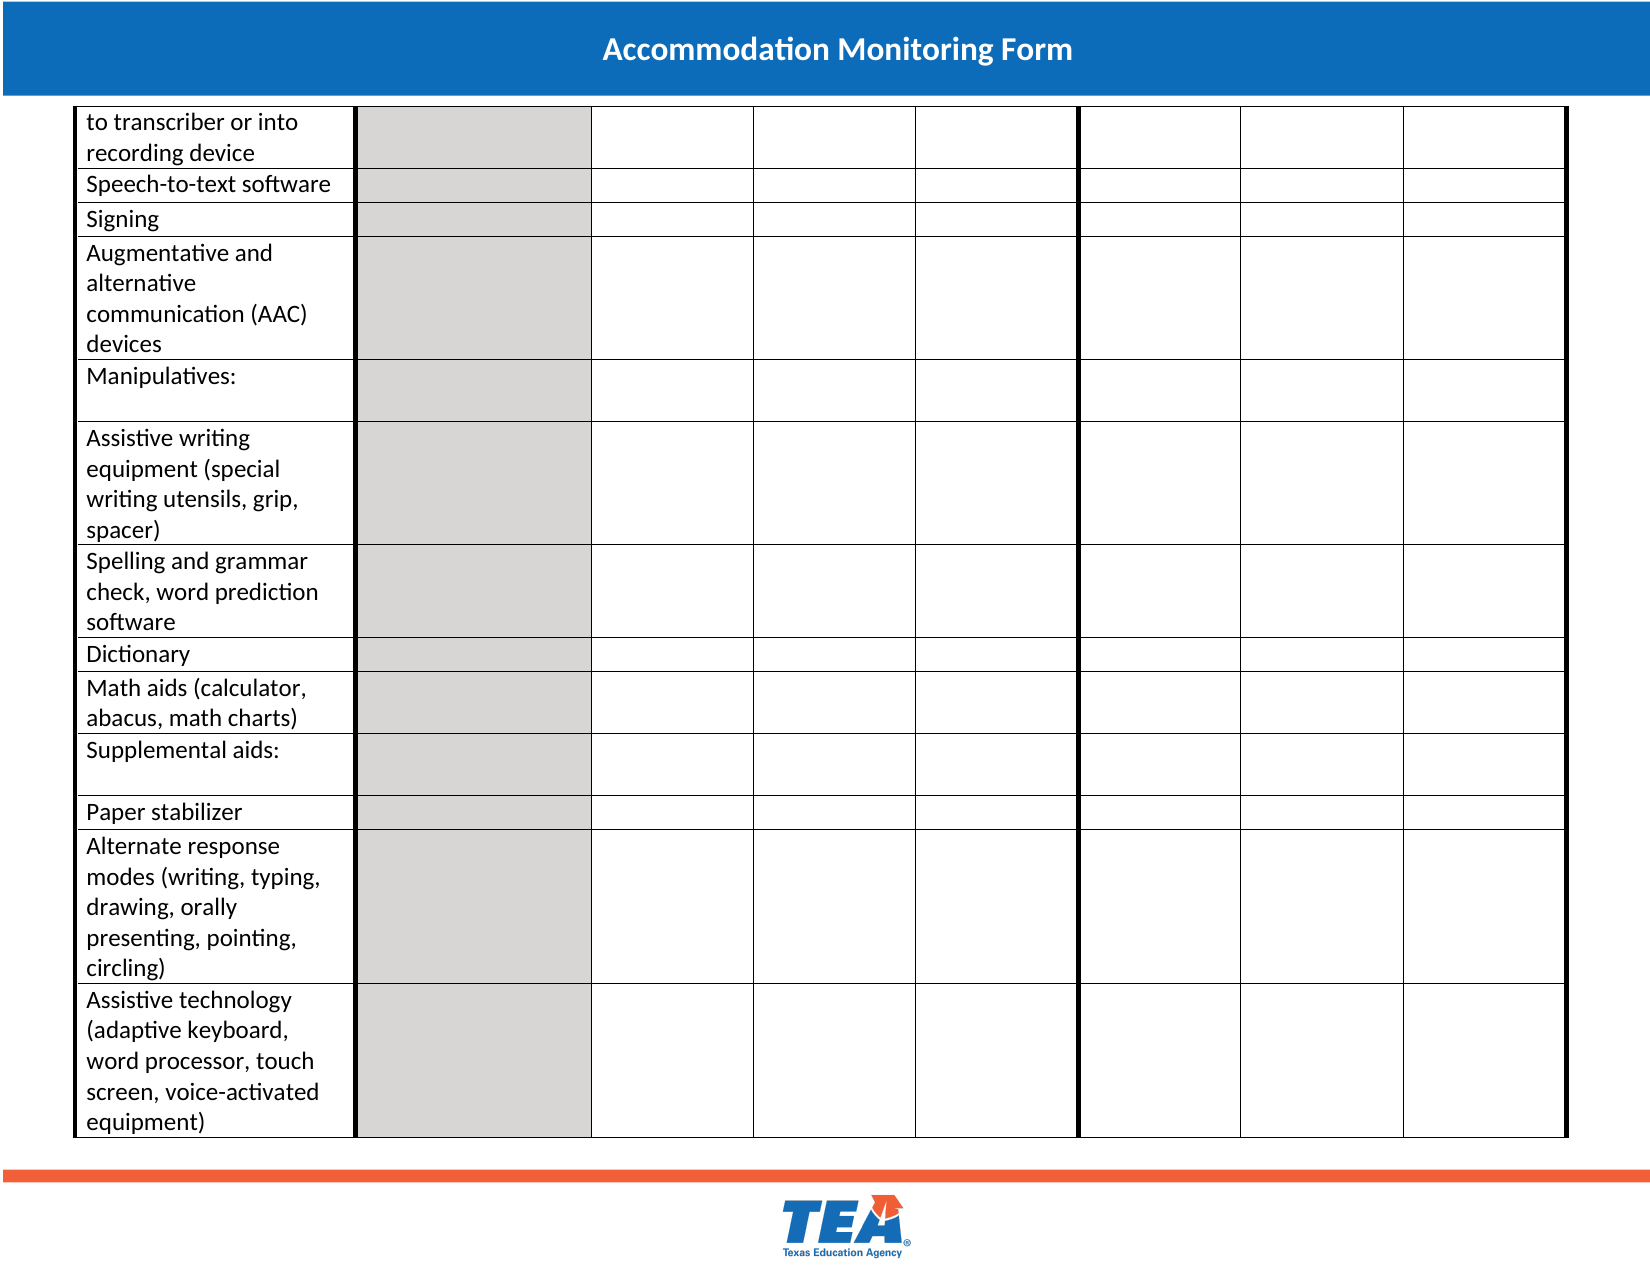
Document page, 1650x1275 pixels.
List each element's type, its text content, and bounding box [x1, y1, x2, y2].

table_cell [916, 360, 1076, 421]
table_cell [592, 360, 753, 421]
table_cell [754, 545, 915, 637]
table_cell [1081, 360, 1240, 421]
table_cell [916, 237, 1076, 359]
table_cell [358, 796, 591, 829]
table_cell [916, 830, 1076, 983]
table_cell [754, 107, 915, 168]
table_cell Math aids (calculator, abacus, math charts) [77, 672, 353, 733]
table_cell [592, 422, 753, 544]
table_cell [1404, 796, 1564, 829]
table_cell [358, 672, 591, 733]
table_cell [1404, 545, 1564, 637]
table_cell [592, 237, 753, 359]
table_cell [916, 169, 1076, 202]
table_cell [1081, 796, 1240, 829]
table_cell [754, 422, 915, 544]
table_cell [358, 830, 591, 983]
table_cell [1081, 984, 1240, 1137]
table_cell [1404, 237, 1564, 359]
table_cell [592, 203, 753, 236]
table_cell [1081, 203, 1240, 236]
table_cell [592, 672, 753, 733]
table_cell [592, 107, 753, 168]
table_cell [754, 169, 915, 202]
table_cell [916, 672, 1076, 733]
table_cell Dictionary [77, 638, 353, 671]
table_cell [1241, 830, 1403, 983]
table_cell [1241, 360, 1403, 421]
table_cell [1081, 107, 1240, 168]
table_cell [358, 734, 591, 795]
table_cell [754, 638, 915, 671]
table_cell [916, 203, 1076, 236]
table_cell [1404, 422, 1564, 544]
table_cell [916, 638, 1076, 671]
table_cell [1241, 734, 1403, 795]
table_cell Signing [77, 203, 353, 236]
table_cell [358, 638, 591, 671]
table_cell [358, 169, 591, 202]
table_cell [754, 237, 915, 359]
table_cell Alternate response modes (writing, typing, drawing, orally presenting, pointing, circling) [77, 830, 353, 983]
table_cell [754, 360, 915, 421]
table_cell [754, 830, 915, 983]
table_cell [592, 638, 753, 671]
table_cell [592, 169, 753, 202]
table_cell [1241, 422, 1403, 544]
table_cell [358, 360, 591, 421]
table_cell [754, 203, 915, 236]
table_cell [754, 734, 915, 795]
table_cell [1081, 734, 1240, 795]
table_cell Paper stabilizer [77, 796, 353, 829]
table_cell [916, 796, 1076, 829]
table_cell Manipulatives: [77, 360, 353, 421]
table_cell [1081, 237, 1240, 359]
table_cell Assistive technology (adaptive keyboard, word processor, touch screen, voice-activated equipment) [77, 984, 353, 1137]
table_cell [592, 984, 753, 1137]
table_cell [592, 734, 753, 795]
table_cell [1081, 169, 1240, 202]
table_cell [1241, 107, 1403, 168]
table_cell [1241, 237, 1403, 359]
table_cell Spelling and grammar check, word prediction software [77, 545, 353, 637]
table_cell [592, 830, 753, 983]
table_cell [916, 107, 1076, 168]
table_cell [1241, 796, 1403, 829]
table_cell [1404, 107, 1564, 168]
table_cell [1241, 545, 1403, 637]
table_cell [1404, 830, 1564, 983]
table_cell [1241, 203, 1403, 236]
table_cell [1081, 672, 1240, 733]
table_cell [358, 984, 591, 1137]
table_cell [1081, 638, 1240, 671]
table_cell Augmentative and alternative communication (AAC) devices [77, 237, 353, 359]
table_cell [916, 734, 1076, 795]
table_cell [916, 422, 1076, 544]
table_cell [592, 545, 753, 637]
table_cell [1404, 169, 1564, 202]
table_cell [1404, 638, 1564, 671]
table_cell [1241, 984, 1403, 1137]
table_cell [1404, 734, 1564, 795]
table_cell [1241, 169, 1403, 202]
table_cell [1404, 672, 1564, 733]
table_cell [1081, 830, 1240, 983]
table_cell [358, 107, 591, 168]
table_cell [754, 796, 915, 829]
table_cell [358, 203, 591, 236]
table_cell [358, 422, 591, 544]
table_cell Speech-to-text software [77, 169, 353, 202]
table_cell [358, 545, 591, 637]
table_cell [1404, 360, 1564, 421]
table_cell [1404, 203, 1564, 236]
table_cell Supplemental aids: [77, 734, 353, 795]
table_cell [1404, 984, 1564, 1137]
table_cell [916, 984, 1076, 1137]
table_cell [592, 796, 753, 829]
table_cell Assistive writing equipment (special writing utensils, grip, spacer) [77, 422, 353, 544]
table_cell [1081, 545, 1240, 637]
table_cell [916, 545, 1076, 637]
table_cell [754, 984, 915, 1137]
table_cell [754, 672, 915, 733]
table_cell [77, 107, 353, 168]
table_cell [358, 237, 591, 359]
table_cell [1241, 638, 1403, 671]
table_cell [1241, 672, 1403, 733]
table_cell [1081, 422, 1240, 544]
